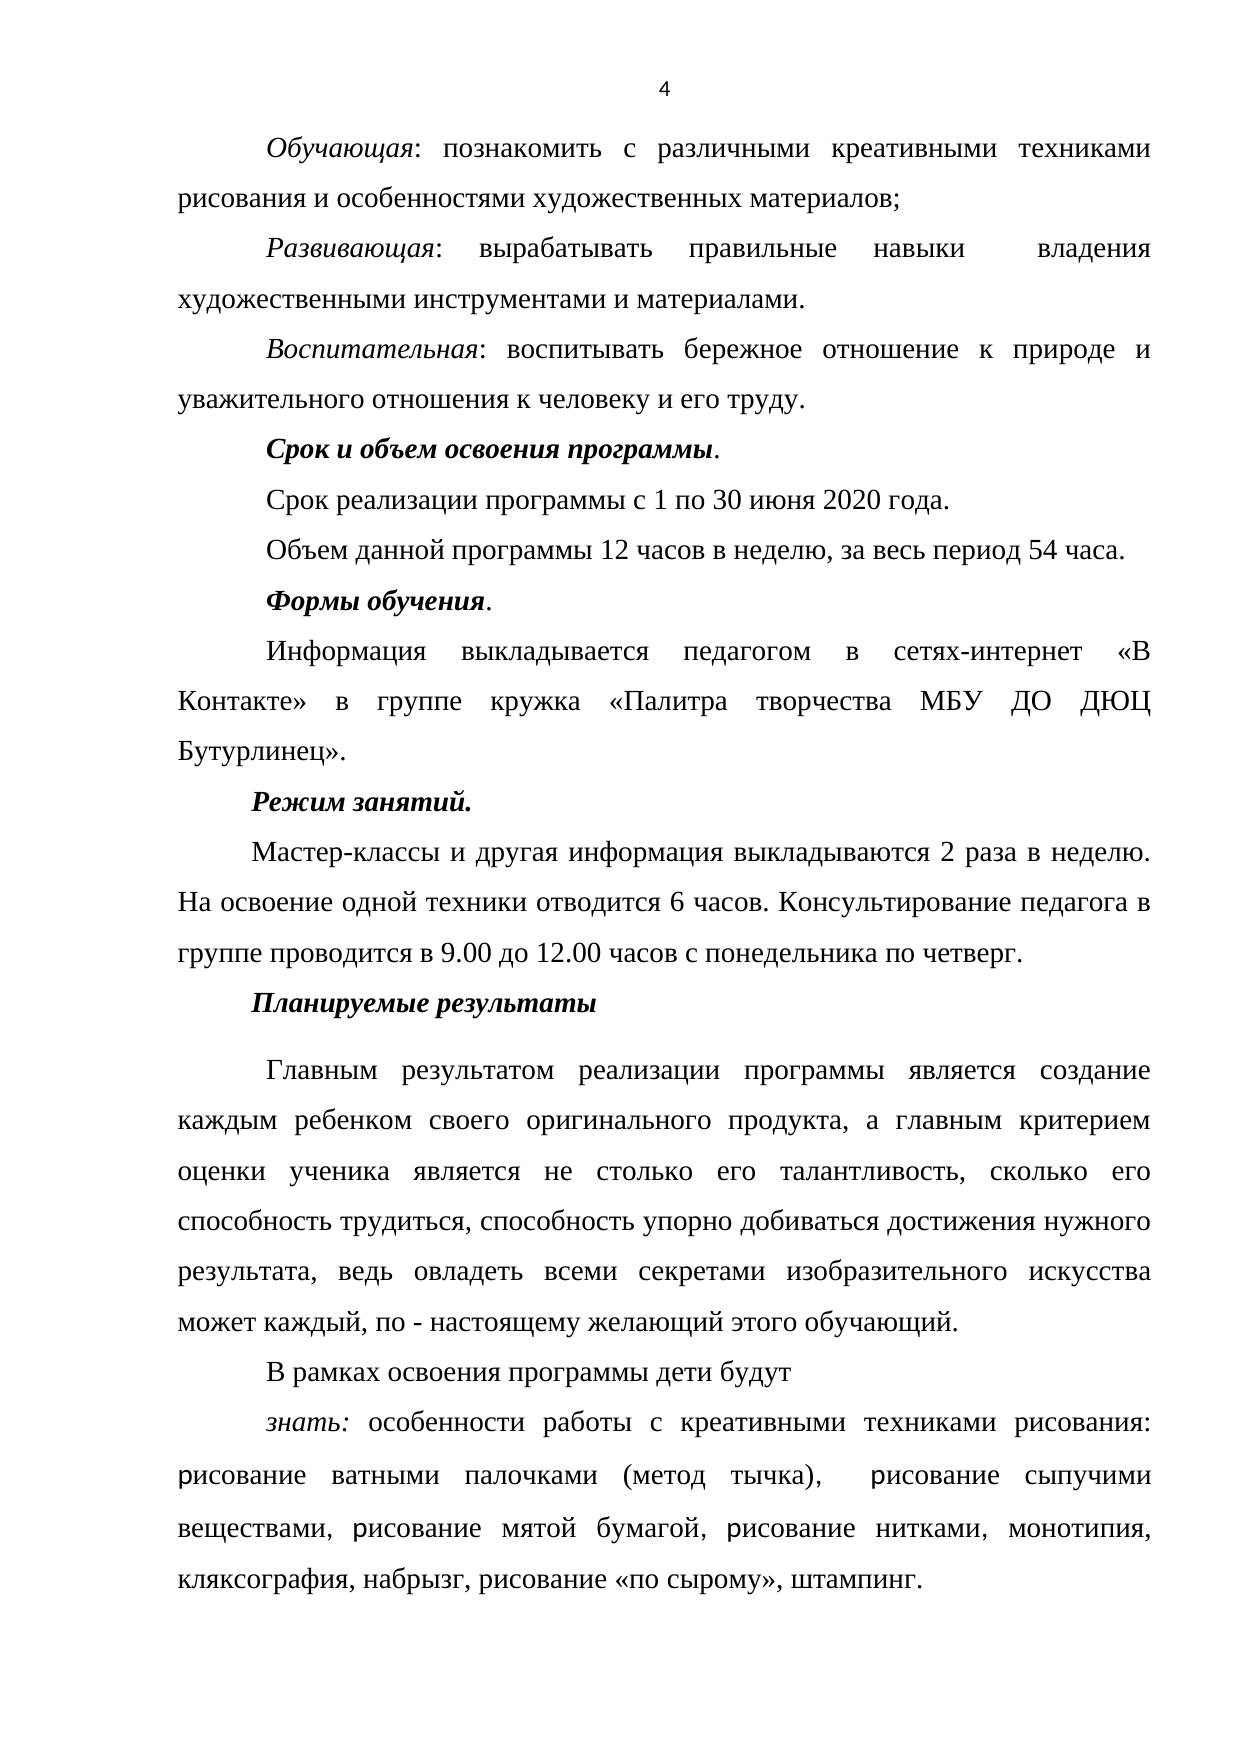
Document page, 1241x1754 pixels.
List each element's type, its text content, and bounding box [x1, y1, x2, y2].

text Информация выкладывается педагогом в сетях-интернет «В Контакте» в группе кружка «Палитра творчества МБУ ДО ДЮЦ Бутурлинец». [177, 633, 1152, 767]
text Режим занятий. [177, 784, 1152, 817]
text Главным результатом реализации программы является создание каждым ребенком своего оригинального продукта, а главным критерием оценки ученика является не столько его талантливость, сколько его способность трудиться, способность упорно добиваться достижения нужного результата, ведь овладеть всеми секретами изобразительного искусства может каждый, по - настоящему желающий этого обучающий. [177, 1052, 1152, 1337]
text Мастер-классы и другая информация выкладываются 2 раза в неделю. На освоение одной техники отводится 6 часов. Консультирование педагога в группе проводится в 9.00 до 12.00 часов с понедельника по четверг. [177, 834, 1152, 968]
text знать: особенности работы с креативными техниками рисования: рисование ватными палочками (метод тычка), рисование сыпучими веществами, рисование мятой бумагой, рисование нитками, монотипия, кляксография, набрызг, рисование «по сырому», штампинг. [177, 1404, 1152, 1595]
text В рамках освоения программы дети будут [177, 1354, 1152, 1388]
text Формы обучения. [177, 583, 1152, 616]
text Планируемые результаты [177, 985, 1152, 1019]
text Срок и объем освоения программы. [177, 432, 1152, 465]
text Объем данной программы 12 часов в неделю, за весь период 54 часа. [177, 532, 1152, 566]
text Обучающая: познакомить с различными креативными техниками рисования и особенностями художественных материалов; [177, 130, 1152, 214]
text Развивающая: вырабатывать правильные навыки владения художественными инструментами и материалами. [177, 230, 1152, 314]
text Воспитательная: воспитывать бережное отношение к природе и уважительного отношения к человеку и его труду. [177, 331, 1152, 415]
text Срок реализации программы с 1 по 30 июня 2020 года. [177, 482, 1152, 516]
